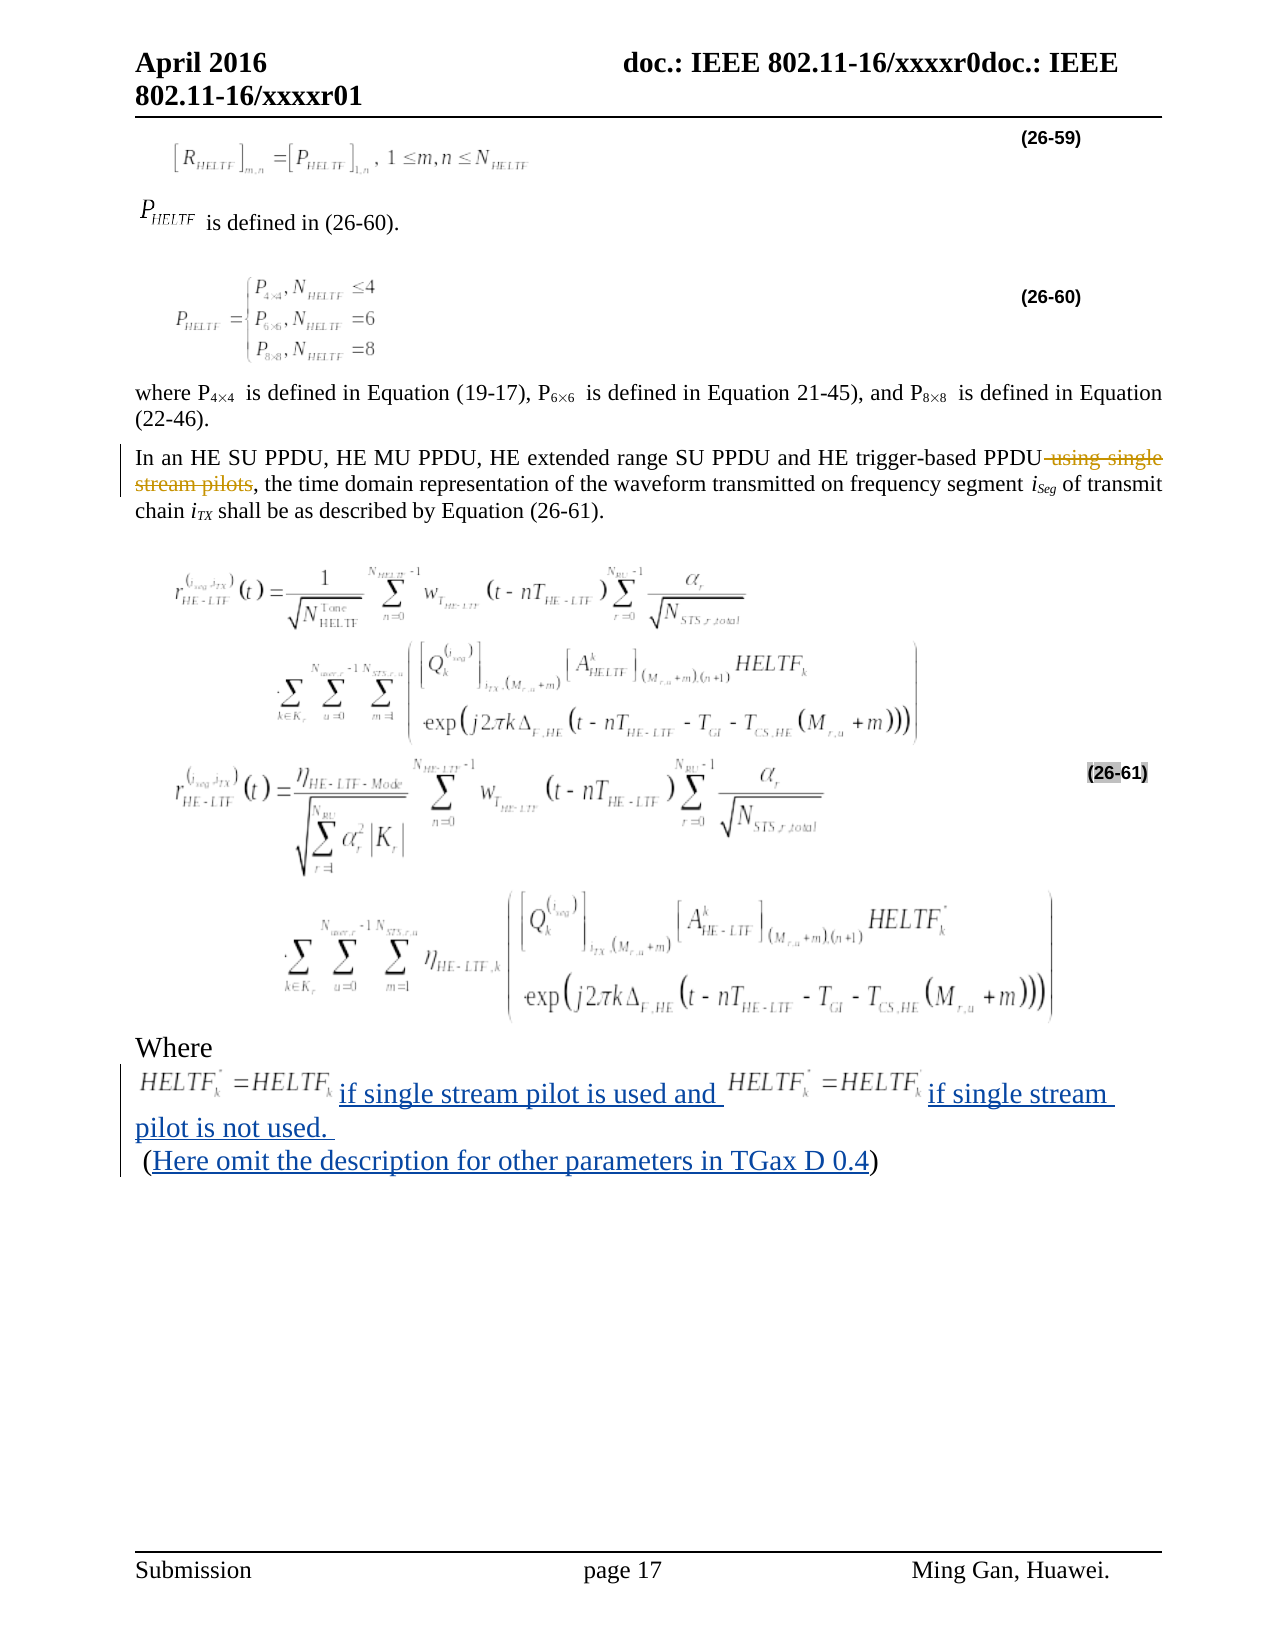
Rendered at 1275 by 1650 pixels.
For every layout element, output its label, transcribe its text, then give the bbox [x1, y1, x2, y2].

text () [135, 1143, 1162, 1177]
text Where [135, 1030, 1162, 1064]
table_header [161, 118, 1004, 178]
text is defined in (26-60). [135, 191, 1162, 235]
table_header [161, 536, 1071, 1030]
table_header [161, 248, 1004, 366]
text In an HE SU PPDU, HE MU PPDU, HE extended range SU PPDU and HE trigger-based PPDU, the time domain representation of the waveform transmitted on frequency segment iSeg of transmit chain iTX shall be as described by Equation (26-61). [135, 444, 1162, 523]
text where P4is defined in Equation (19-17), P6is defined in Equation 21-45), and P8is defined in Equation (22-46). [135, 379, 1162, 431]
table_header (26-61) [1071, 536, 1164, 1030]
